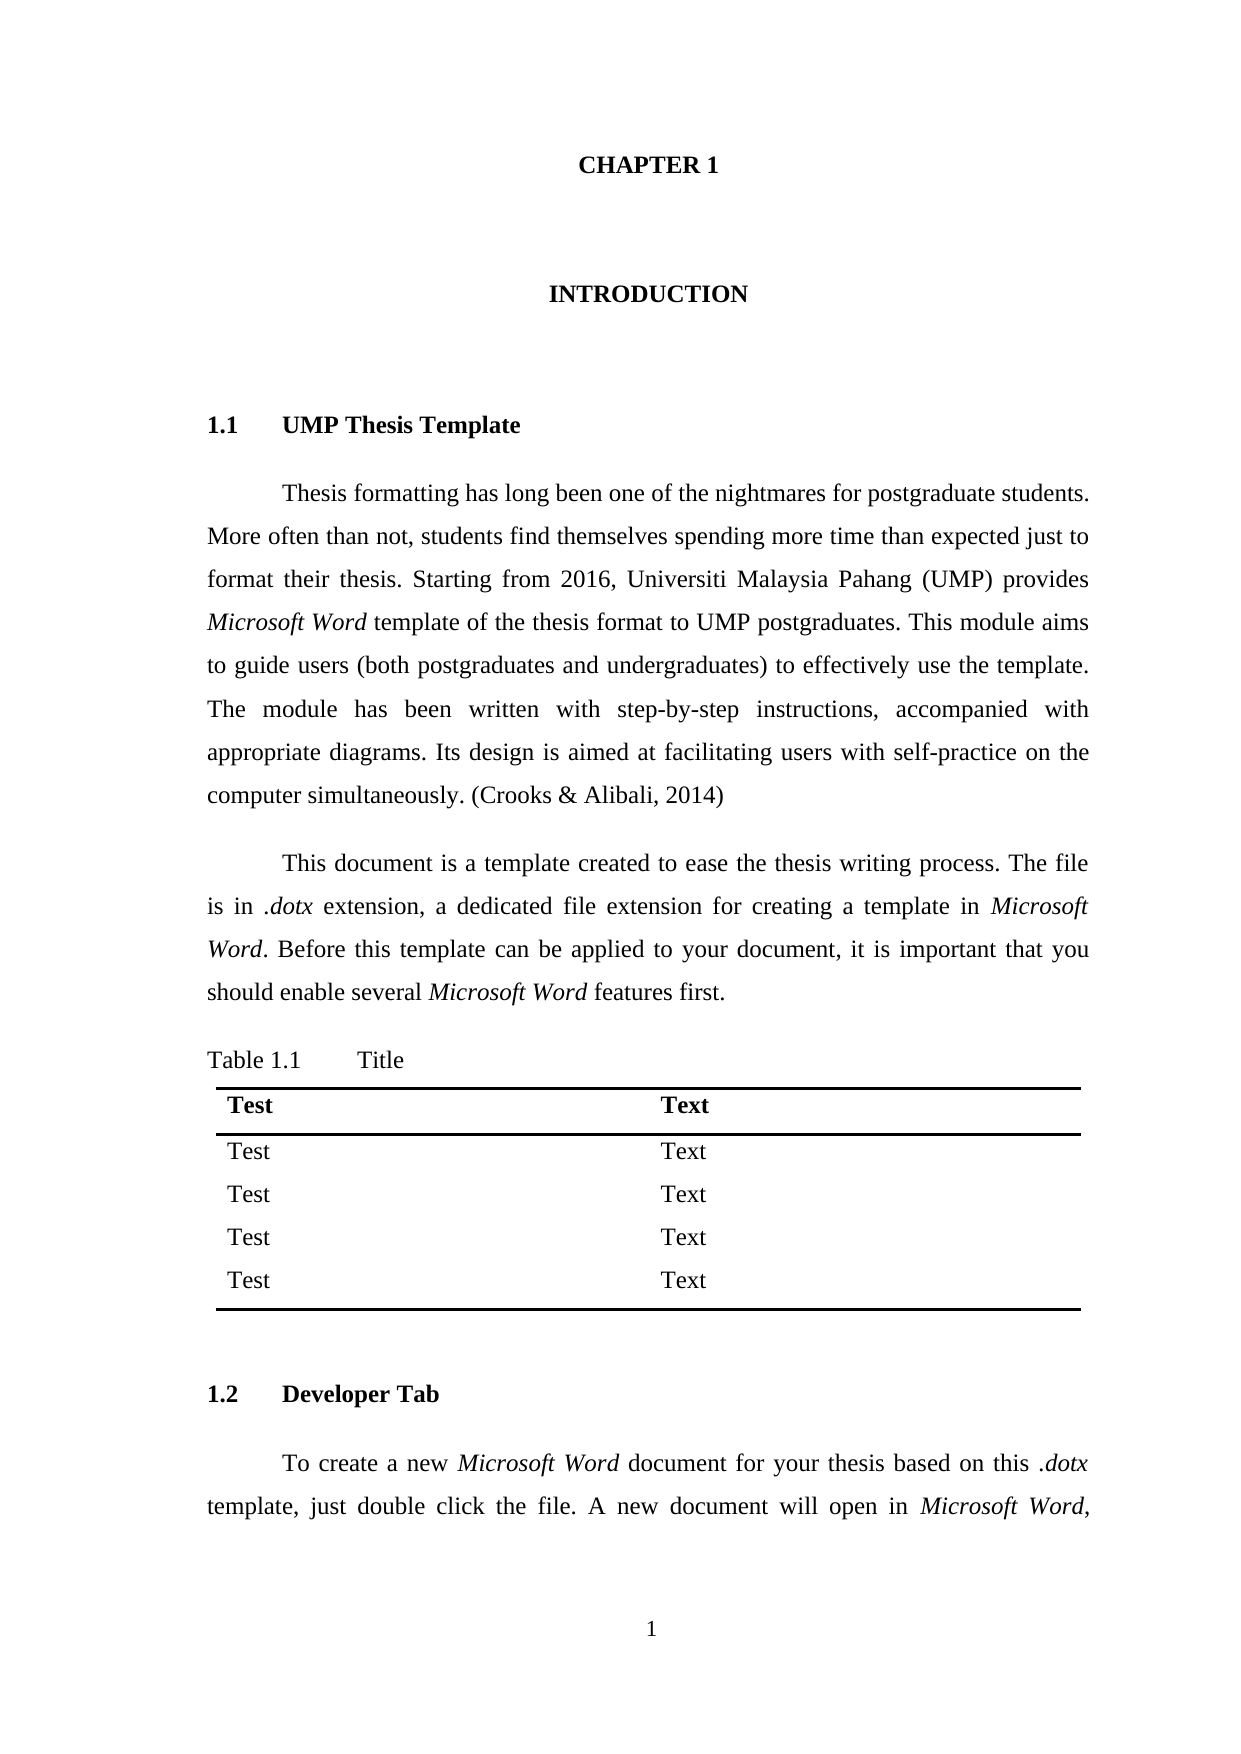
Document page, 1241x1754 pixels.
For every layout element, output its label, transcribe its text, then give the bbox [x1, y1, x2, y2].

subtitle Developer Tab [207, 1379, 1090, 1408]
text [207, 1448, 1090, 1519]
table_cell Text [649, 1136, 1081, 1179]
table_cell Text [649, 1265, 1081, 1308]
subtitle UMP Thesis Template [207, 410, 1090, 439]
table_cell Text [649, 1222, 1081, 1265]
text Thesis formatting has long been one of the nightmares for postgraduate students. More often than not, students find themselves spending more time than expected just to format their thesis. Starting from 2016, Universiti Malaysia Pahang (UMP) provides Microsoft Word template of the thesis format to UMP postgraduates. This module aims to guide users (both postgraduates and undergraduates) to effectively use the template. The module has been written with step-by-step instructions, accompanied with appropriate diagrams. Its design is aimed at facilitating users with self-practice on the computer simultaneously. (Crooks & Alibali, 2014) [207, 478, 1090, 809]
text This document is a template created to ease the thesis writing process. The file is in .dotx extension, a dedicated file extension for creating a template in Microsoft Word. Before this template can be applied to your document, it is important that you should enable several Microsoft Word features first. [207, 848, 1090, 1006]
text Table 1.1 Title [207, 1046, 1090, 1074]
table_cell Test [216, 1136, 649, 1179]
table_cell Text [649, 1179, 1081, 1222]
table_cell Test [216, 1222, 649, 1265]
table_header Text [649, 1090, 1081, 1133]
table_cell Test [216, 1179, 649, 1222]
table_cell Test [216, 1265, 649, 1308]
table_header Test [216, 1090, 649, 1133]
subtitle INTRODUCTION [207, 150, 1090, 308]
